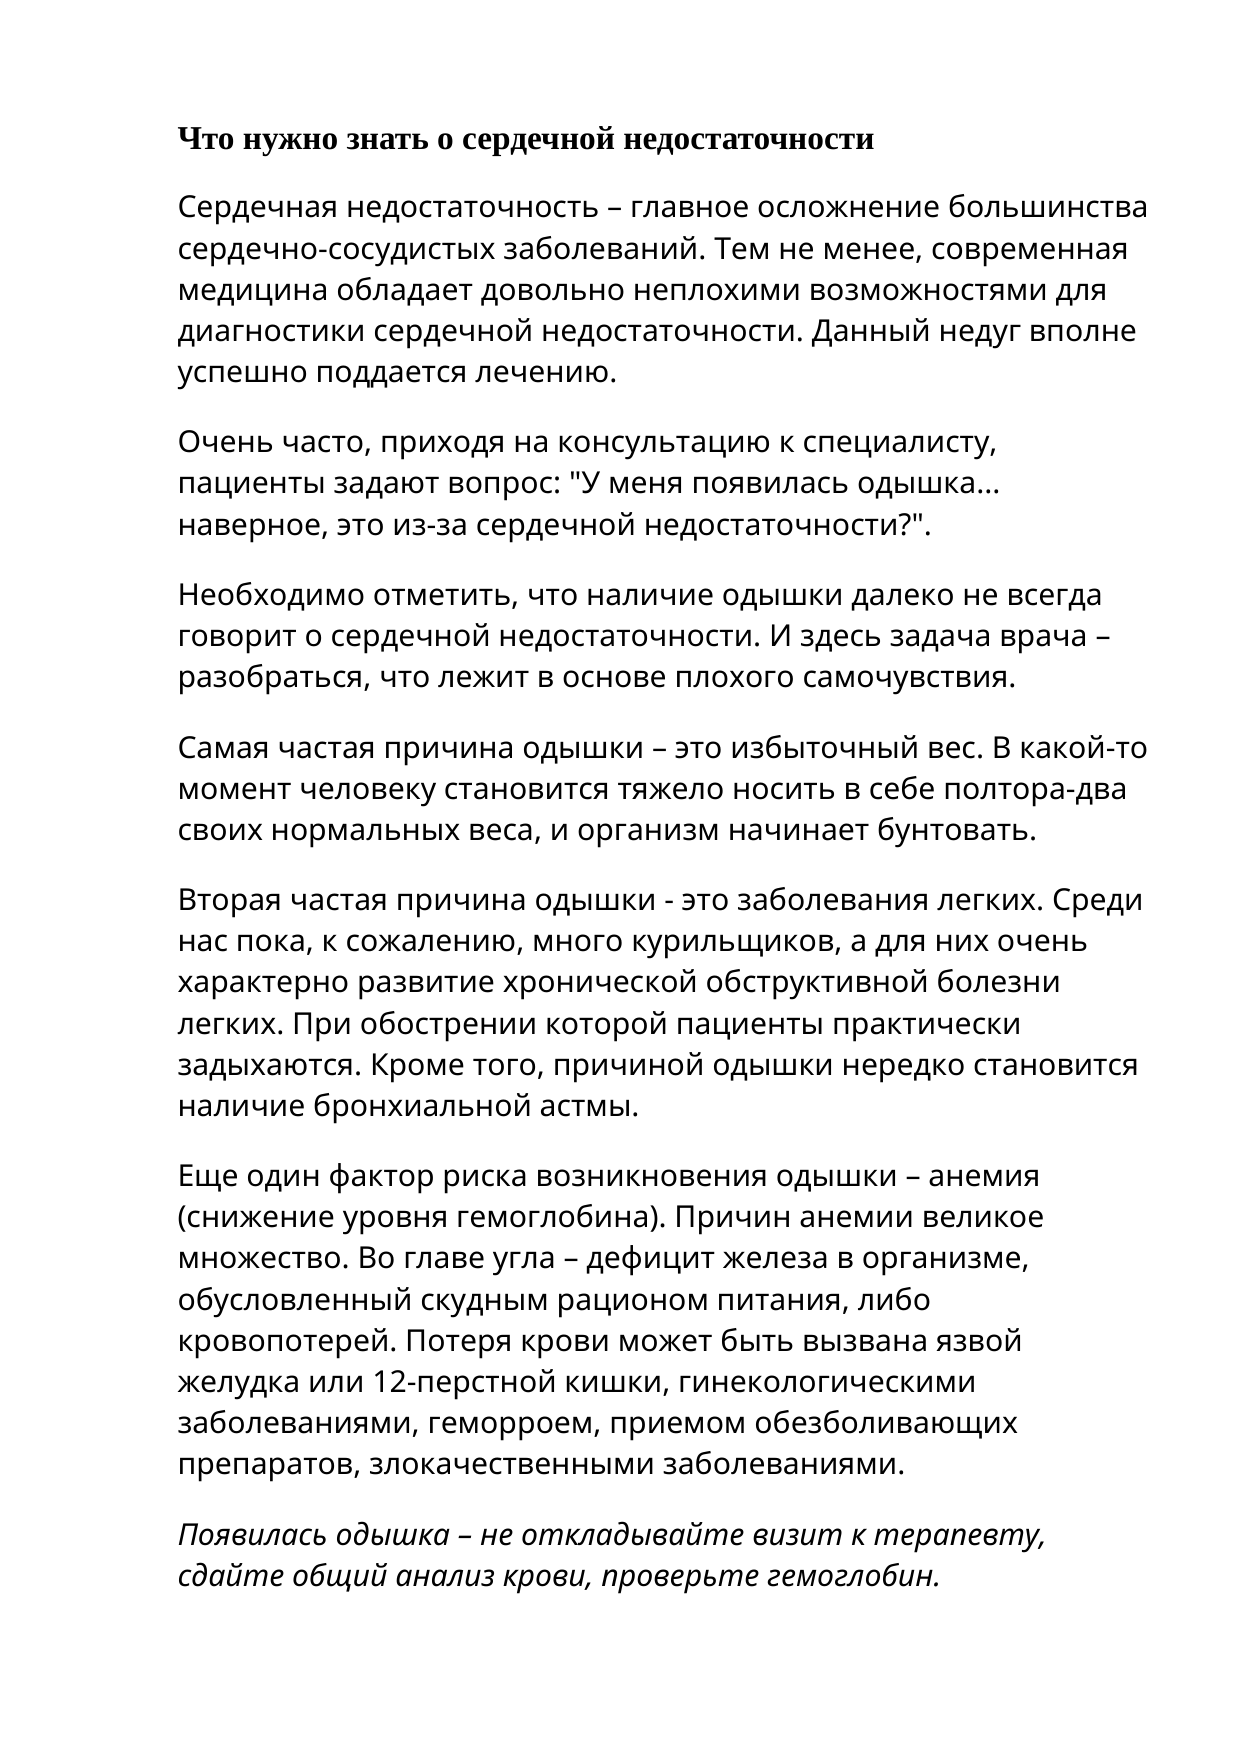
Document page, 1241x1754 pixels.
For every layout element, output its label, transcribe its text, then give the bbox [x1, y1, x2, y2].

text Очень часто, приходя на консультацию к специалисту, пациенты задают вопрос: "У меня появилась одышка... наверное, это из-за сердечной недостаточности?". [177, 421, 1152, 544]
text Самая частая причина одышки – это избыточный вес. В какой-то момент человеку становится тяжело носить в себе полтора-два своих нормальных веса, и организм начинает бунтовать. [177, 726, 1152, 849]
text Еще один фактор риска возникновения одышки – анемия (снижение уровня гемоглобина). Причин анемии великое множество. Во главе угла – дефицит железа в организме, обусловленный скудным рационом питания, либо кровопотерей. Потеря крови может быть вызвана язвой желудка или 12-перстной кишки, гинекологическими заболеваниями, геморроем, приемом обезболивающих препаратов, злокачественными заболеваниями. [177, 1154, 1152, 1483]
text Вторая частая причина одышки - это заболевания легких. Среди нас пока, к сожалению, много курильщиков, а для них очень характерно развитие хронической обструктивной болезни легких. При обострении которой пациенты практически задыхаются. Кроме того, причиной одышки нередко становится наличие бронхиальной астмы. [177, 878, 1152, 1125]
text Сердечная недостаточность – главное осложнение большинства сердечно-сосудистых заболеваний. Тем не менее, современная медицина обладает довольно неплохими возможностями для диагностики сердечной недостаточности. Данный недуг вполне успешно поддается лечению. [177, 186, 1152, 391]
text Необходимо отметить, что наличие одышки далеко не всегда говорит о сердечной недостаточности. И здесь задача врача – разобраться, что лежит в основе плохого самочувствия. [177, 573, 1152, 697]
text Появилась одышка – не откладывайте визит к терапевту, сдайте общий анализ крови, проверьте гемоглобин. [177, 1513, 1152, 1595]
text Что нужно знать о сердечной недостаточности [177, 118, 1152, 156]
